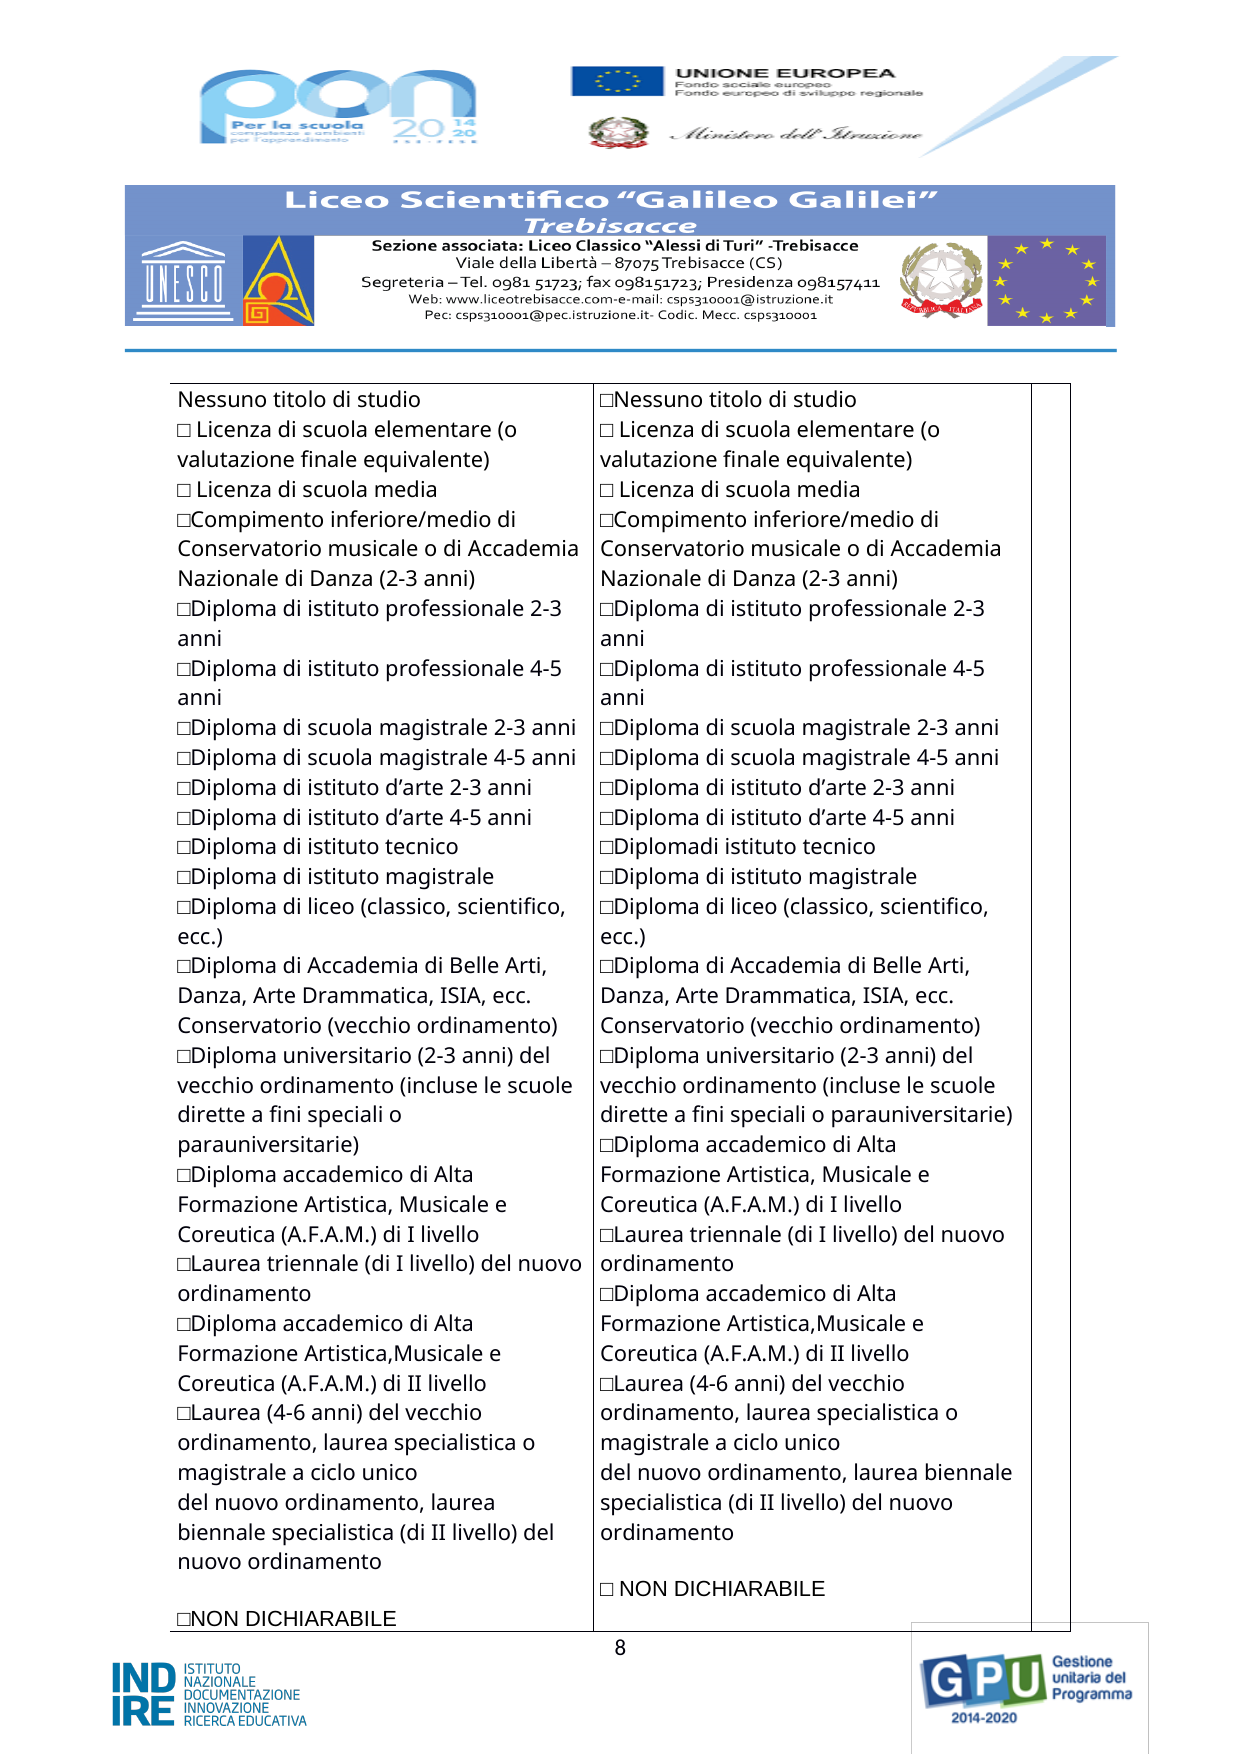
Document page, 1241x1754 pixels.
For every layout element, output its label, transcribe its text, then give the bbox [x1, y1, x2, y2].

picture [118, 56, 1123, 158]
picture [118, 185, 1123, 356]
table_cell Nessuno titolo di studio □ Licenza di scuola elementare (o valutazione finale equivalente) □ Licenza di scuola media □Compimento inferiore/medio di Conservatorio musicale o di Accademia Nazionale di Danza (2-3 anni) □Diploma di istituto professionale 2-3 anni □Diploma di istituto professionale 4-5 anni □Diploma di scuola magistrale 2-3 anni □Diploma di scuola magistrale 4-5 anni □Diploma di istituto d’arte 2-3 anni □Diploma di istituto d’arte 4-5 anni □Diploma di istituto tecnico □Diploma di istituto magistrale □Diploma di liceo (classico, scientifico, ecc.) □Diploma di Accademia di Belle Arti, Danza, Arte Drammatica, ISIA, ecc. Conservatorio (vecchio ordinamento) □Diploma universitario (2-3 anni) del vecchio ordinamento (incluse le scuole dirette a fini speciali o parauniversitarie) □Diploma accademico di Alta Formazione Artistica, Musicale e Coreutica (A.F.A.M.) di I livello □Laurea triennale (di I livello) del nuovo ordinamento □Diploma accademico di Alta Formazione Artistica,Musicale e Coreutica (A.F.A.M.) di II livello □Laurea (4-6 anni) del vecchio ordinamento, laurea specialistica o magistrale a ciclo unico del nuovo ordinamento, laurea biennale specialistica (di II livello) del nuovo ordinamento □NON DICHIARABILE [170, 384, 593, 1631]
picture [109, 1661, 313, 1727]
table_cell [1032, 384, 1070, 1631]
picture [909, 1620, 1150, 1754]
table_cell □Nessuno titolo di studio □ Licenza di scuola elementare (o valutazione finale equivalente) □ Licenza di scuola media □Compimento inferiore/medio di Conservatorio musicale o di Accademia Nazionale di Danza (2-3 anni) □Diploma di istituto professionale 2-3 anni □Diploma di istituto professionale 4-5 anni □Diploma di scuola magistrale 2-3 anni □Diploma di scuola magistrale 4-5 anni □Diploma di istituto d’arte 2-3 anni □Diploma di istituto d’arte 4-5 anni □Diplomadi istituto tecnico □Diploma di istituto magistrale □Diploma di liceo (classico, scientifico, ecc.) □Diploma di Accademia di Belle Arti, Danza, Arte Drammatica, ISIA, ecc. Conservatorio (vecchio ordinamento) □Diploma universitario (2-3 anni) del vecchio ordinamento (incluse le scuole dirette a fini speciali o parauniversitarie) □Diploma accademico di Alta Formazione Artistica, Musicale e Coreutica (A.F.A.M.) di I livello □Laurea triennale (di I livello) del nuovo ordinamento □Diploma accademico di Alta Formazione Artistica,Musicale e Coreutica (A.F.A.M.) di II livello □Laurea (4-6 anni) del vecchio ordinamento, laurea specialistica o magistrale a ciclo unico del nuovo ordinamento, laurea biennale specialistica (di II livello) del nuovo ordinamento □ NON DICHIARABILE [594, 384, 1031, 1631]
